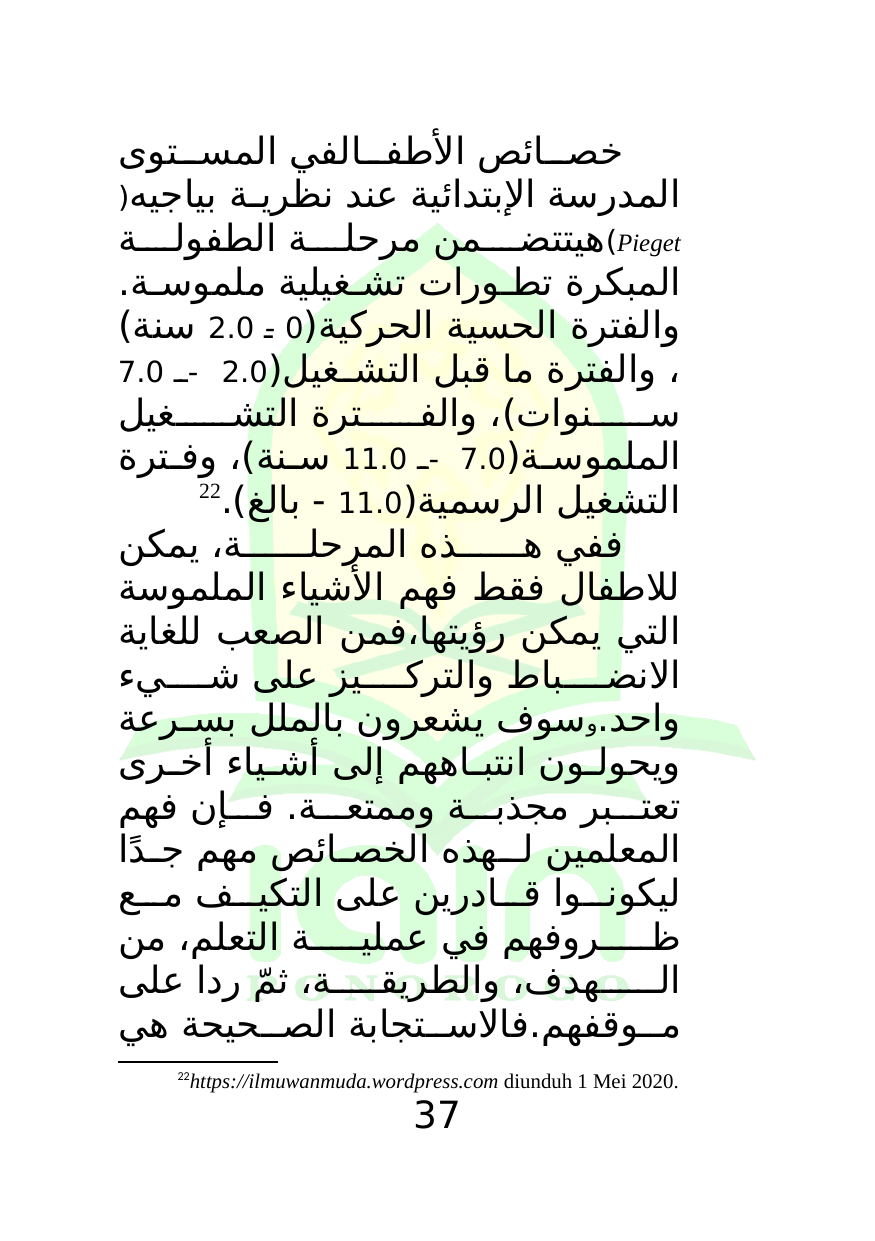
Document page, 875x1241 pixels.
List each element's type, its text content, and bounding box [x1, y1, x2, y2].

list خصائص الأطفالفي المستوى المدرسة الإبتدائية عند نظرية بياجيه(Pieget)هيتتضمن مرحلة الطفولة المبكرة تطورات تشغيلية ملموسة. والفترة الحسية الحركية(0 - 2.0 سنة) ، والفترة ما قبل التشغيل(2.0 - 7.0 سنوات)، والفترة التشغيل الملموسة(7.0 - 11.0 سنة)، وفترة التشغيل الرسمية(11.0 - بالغ). [118, 129, 681, 522]
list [118, 522, 681, 1046]
